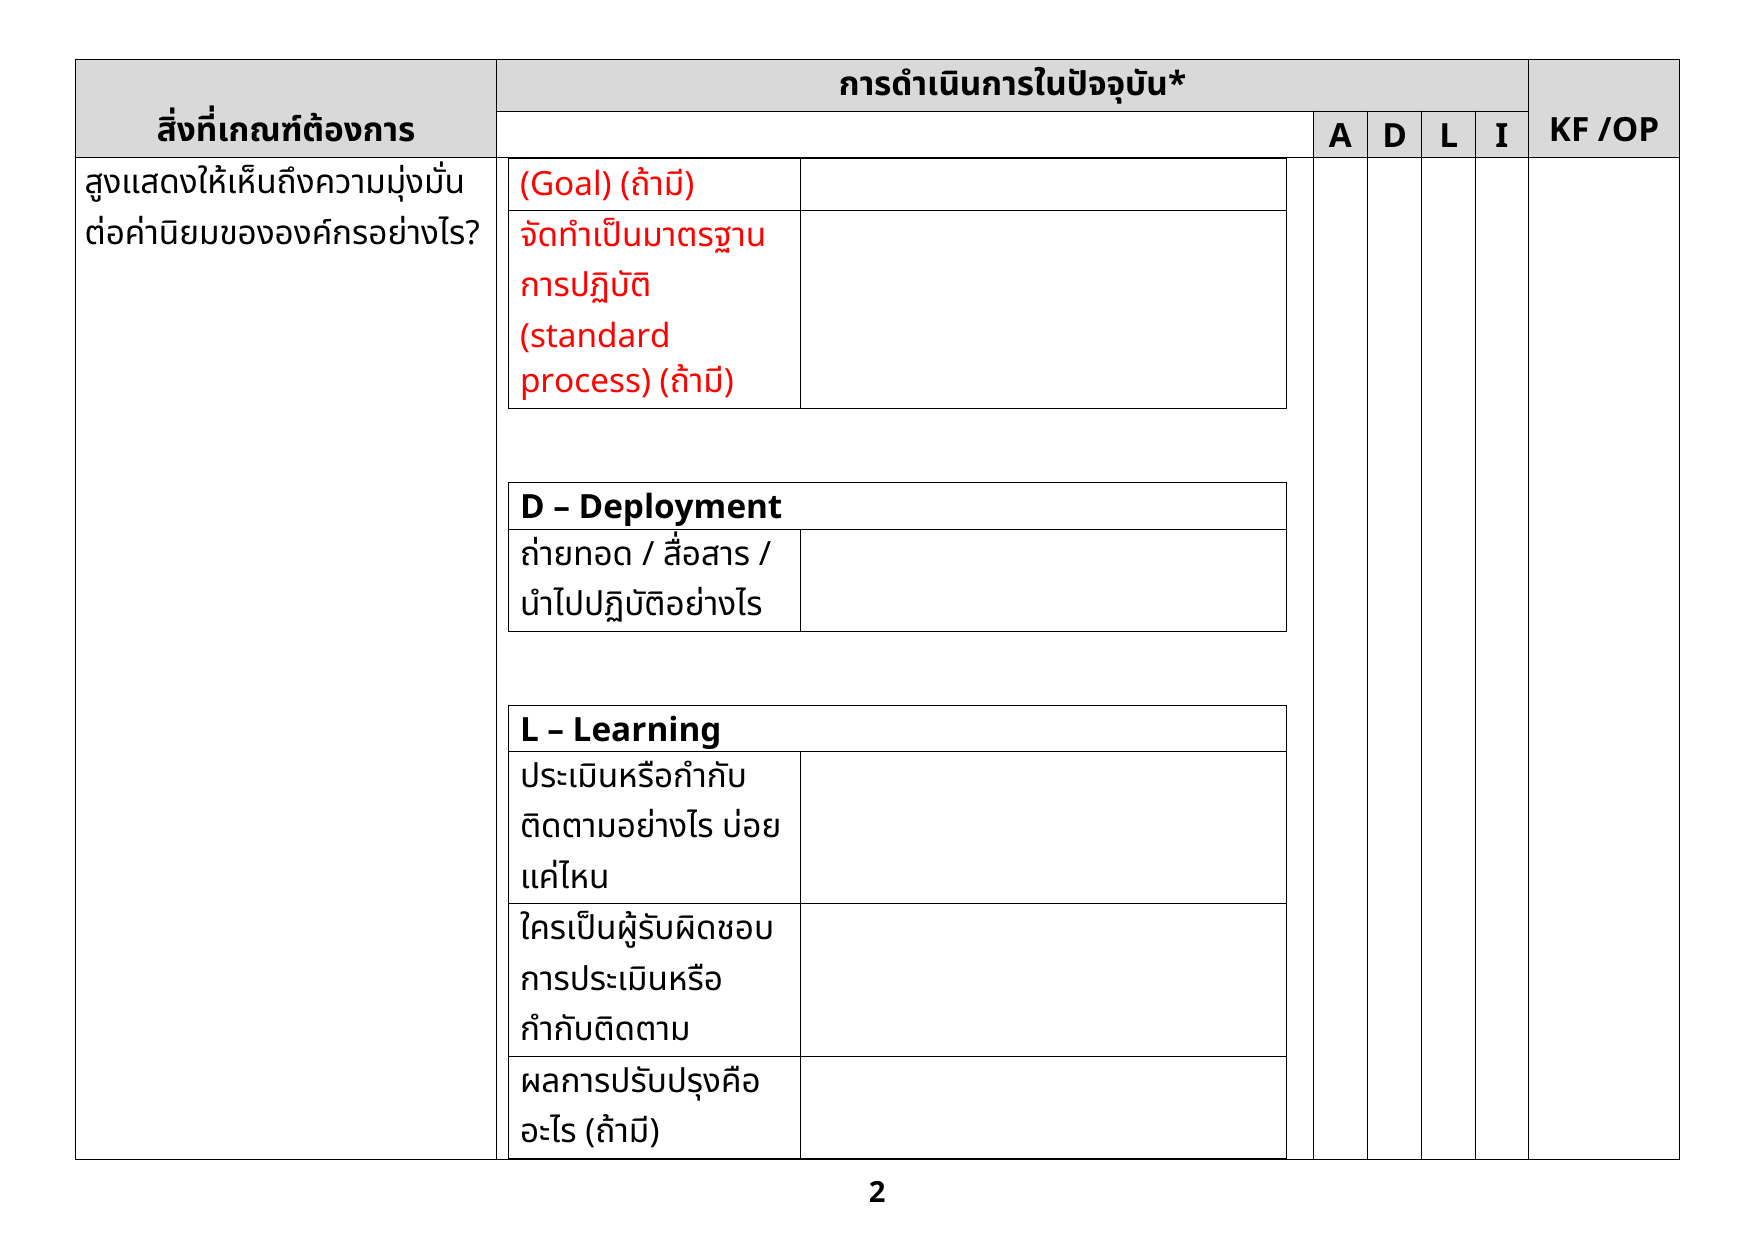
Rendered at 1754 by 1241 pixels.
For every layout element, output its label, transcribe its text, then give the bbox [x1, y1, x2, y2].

table_cell [497, 158, 1313, 1159]
table_cell D [1368, 112, 1421, 157]
table_cell [1422, 158, 1475, 1159]
table_cell [1314, 158, 1367, 1159]
table_cell [1368, 158, 1421, 1159]
table_cell I [1476, 112, 1528, 157]
table_cell L [1422, 112, 1475, 157]
table_cell A [1314, 112, 1367, 157]
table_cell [76, 158, 496, 1159]
table_cell [1529, 158, 1679, 1159]
table_header KF /OP Linkage [1529, 60, 1679, 157]
table_header สิ่งที่เกณฑ์ต้องการ [76, 60, 496, 157]
table_header การดำเนินการในปัจจุบัน* [497, 60, 1528, 111]
table_cell [497, 112, 1313, 157]
table_cell [1476, 158, 1528, 1159]
